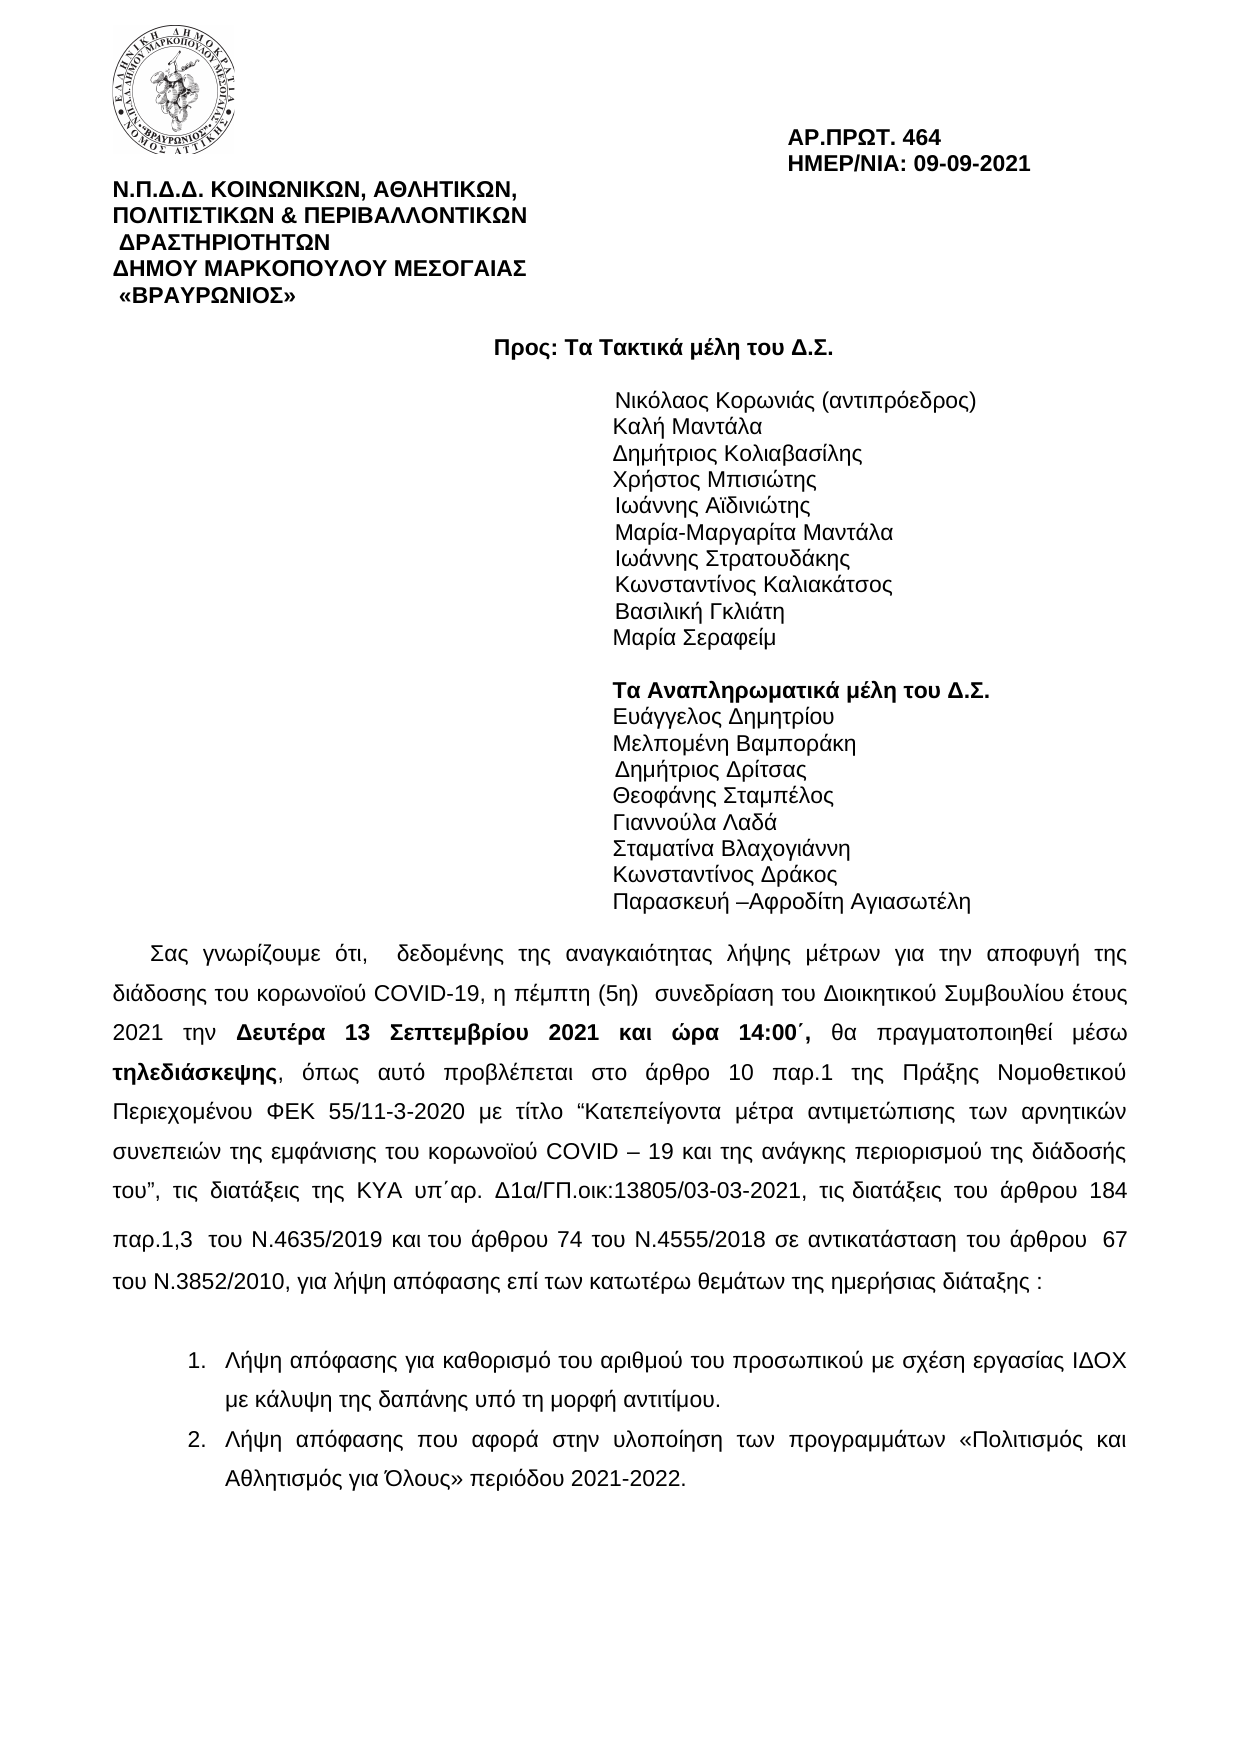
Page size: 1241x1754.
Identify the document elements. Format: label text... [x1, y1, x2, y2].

text Δημήτριος Δρίτσας [393, 756, 1146, 782]
text Παρασκευή –Αφροδίτη Αγιασωτέλη [612, 888, 1146, 914]
text Θεοφάνης Σταμπέλος [612, 782, 1146, 809]
text Νικόλαος Κορωνιάς (αντιπρόεδρος) [393, 387, 1146, 413]
text Ευάγγελος Δημητρίου [612, 703, 1146, 729]
text Τα Αναπληρωματικά μέλη του Δ.Σ. [612, 677, 1146, 703]
text ΑΡ.ΠΡΩΤ. 464 [235, 123, 1128, 150]
text «ΒΡΑΥΡΩΝΙΟΣ» [112, 282, 1128, 308]
text Ν.Π.Δ.Δ. ΚΟΙΝΩΝΙΚΩΝ, ΑΘΛΗΤΙΚΩΝ, [112, 176, 1128, 202]
text Σταματίνα Βλαχογιάννη [612, 835, 1146, 861]
text Κωνσταντίνος Καλιακάτσος [393, 571, 1146, 598]
text Προς: Τα Τακτικά μέλη του Δ.Σ. [487, 334, 1146, 361]
text Κωνσταντίνος Δράκος [612, 861, 1146, 888]
text Ιωάννης Αϊδινιώτης [393, 492, 1146, 519]
text Χρήστος Μπισιώτης [612, 466, 1146, 492]
text Βασιλική Γκλιάτη [393, 598, 1146, 624]
text Σας γνωρίζουμε ότι, δεδομένης της αναγκαιότητας λήψης μέτρων για την αποφυγή της διάδοσης του κορωνοϊού COVID-19, η πέμπτη (5η) συνεδρίαση του Διοικητικού Συμβουλίου έτους 2021 την Δευτέρα 13 Σεπτεμβρίου 2021 και ώρα 14:00΄, θα πραγματοποιηθεί μέσω τηλεδιάσκεψης, όπως αυτό προβλέπεται στο άρθρο 10 παρ.1 της Πράξης Νομοθετικού Περιεχομένου ΦΕΚ 55/11-3-2020 με τίτλο “Κατεπείγοντα μέτρα αντιμετώπισης των αρνητικών συνεπειών της εμφάνισης του κορωνοϊού COVID – 19 και της ανάγκης περιορισμού της διάδοσής του”, τις διατάξεις της ΚΥΑ υπ΄αρ. Δ1α/ΓΠ.οικ:13805/03-03-2021, τις διατάξεις του άρθρου 184 παρ.1,3 του Ν.4635/2019 και του άρθρου 74 του Ν.4555/2018 σε αντικατάσταση του άρθρου 67 του Ν.3852/2010, για λήψη απόφασης επί των κατωτέρω θεμάτων της ημερήσιας διάταξης : [112, 940, 1128, 1294]
text Μαρία Σεραφείμ [612, 624, 1146, 651]
picture [112, 25, 235, 154]
text ΠΟΛΙΤΙΣΤΙΚΩΝ & ΠΕΡΙΒΑΛΛΟΝΤΙΚΩN [112, 202, 1128, 229]
list Λήψη απόφασης που αφορά στην υλοποίηση των προγραμμάτων «Πολιτισμός και Αθλητισμός για Όλους» περιόδου 2021-2022. [187, 1426, 1128, 1492]
text Καλή Μαντάλα [612, 413, 1146, 440]
text Μελπομένη Βαμποράκη [612, 729, 1146, 756]
text ΔΗΜΟΥ ΜΑΡΚΟΠΟΥΛΟΥ ΜΕΣΟΓΑΙΑΣ [112, 255, 1128, 282]
text ΗΜΕΡ/ΝΙΑ: 09-09-2021 [112, 150, 1128, 176]
text ΔΡΑΣΤΗΡΙΟΤΗΤΩΝ [112, 229, 1128, 255]
text Γιαννούλα Λαδά [612, 809, 1146, 835]
list Λήψη απόφασης για καθορισμό του αριθμού του προσωπικού με σχέση εργασίας ΙΔΟΧ με κάλυψη της δαπάνης υπό τη μορφή αντιτίμου. [187, 1347, 1128, 1413]
text Ιωάννης Στρατουδάκης [393, 545, 1146, 571]
text Δημήτριος Κολιαβασίλης [612, 440, 1146, 466]
text Μαρία-Μαργαρίτα Μαντάλα [393, 519, 1146, 545]
